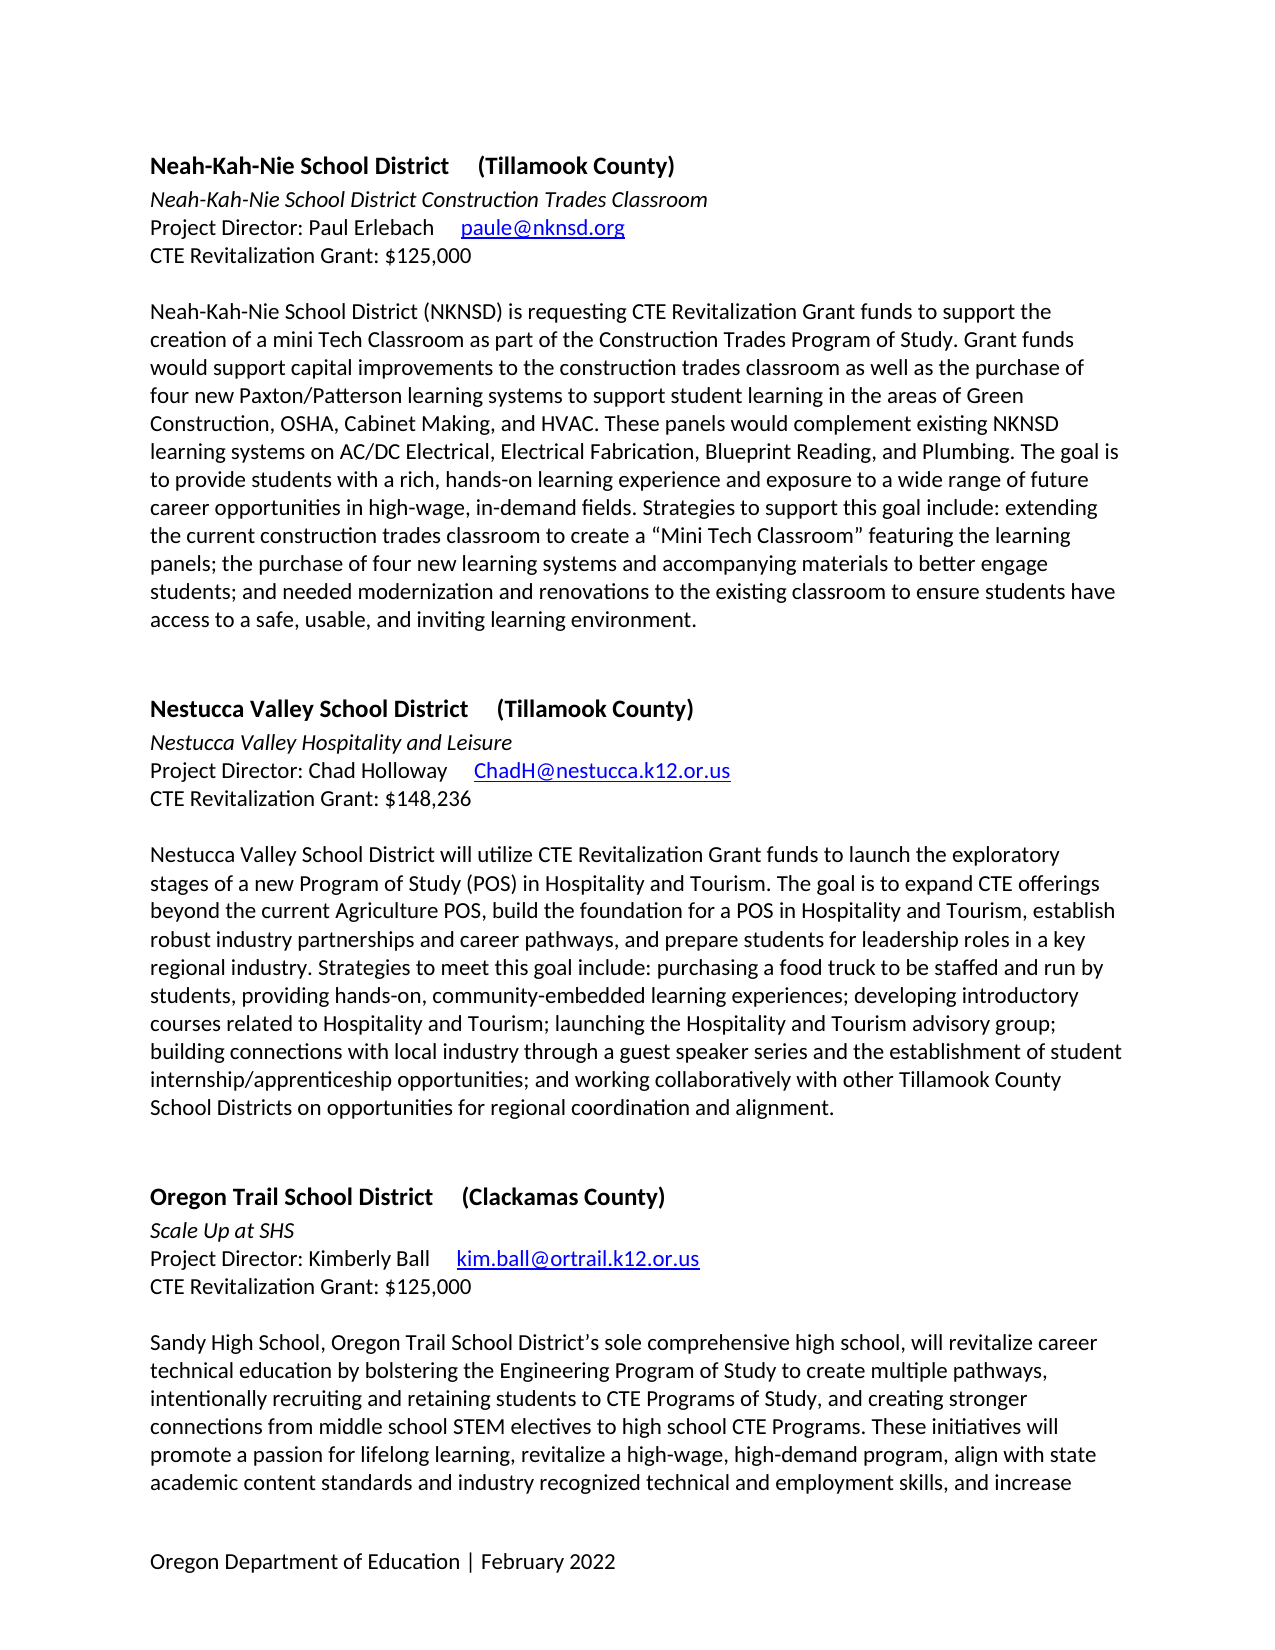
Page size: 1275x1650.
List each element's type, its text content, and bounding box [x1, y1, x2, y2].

text Nestucca Valley School District will utilize CTE Revitalization Grant funds to launch the exploratory stages of a new Program of Study (POS) in Hospitality and Tourism. The goal is to expand CTE offerings beyond the current Agriculture POS, build the foundation for a POS in Hospitality and Tourism, establish robust industry partnerships and career pathways, and prepare students for leadership roles in a key regional industry. Strategies to meet this goal include: purchasing a food truck to be staffed and run by students, providing hands-on, community-embedded learning experiences; developing introductory courses related to Hospitality and Tourism; launching the Hospitality and Tourism advisory group; building connections with local industry through a guest speaker series and the establishment of student internship/apprenticeship opportunities; and working collaboratively with other Tillamook County School Districts on opportunities for regional coordination and alignment. [150, 841, 1125, 1121]
text CTE Revitalization Grant: $125,000 [150, 241, 1125, 269]
subtitle Nestucca Valley School District (Tillamook County) [150, 693, 1125, 724]
text CTE Revitalization Grant: $125,000 [150, 1272, 1125, 1300]
text Neah-Kah-Nie School District Construction Trades Classroom [150, 185, 1125, 213]
text CTE Revitalization Grant: $148,236 [150, 784, 1125, 813]
text Scale Up at SHS [150, 1216, 1125, 1244]
text Nestucca Valley Hospitality and Leisure [150, 728, 1125, 757]
text Project Director: Paul Erlebach paule@nknsd.org [150, 213, 1125, 241]
text Project Director: Chad Holloway ChadH@nestucca.k12.or.us [150, 757, 1125, 784]
subtitle Oregon Trail School District (Clackamas County) [150, 1181, 1125, 1212]
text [150, 1328, 1125, 1496]
subtitle Neah-Kah-Nie School District (Tillamook County) [150, 150, 1125, 181]
text Project Director: Kimberly Ball kim.ball@ortrail.k12.or.us [150, 1244, 1125, 1272]
text Neah-Kah-Nie School District (NKNSD) is requesting CTE Revitalization Grant funds to support the creation of a mini Tech Classroom as part of the Construction Trades Program of Study. Grant funds would support capital improvements to the construction trades classroom as well as the purchase of four new Paxton/Patterson learning systems to support student learning in the areas of Green Construction, OSHA, Cabinet Making, and HVAC. These panels would complement existing NKNSD learning systems on AC/DC Electrical, Electrical Fabrication, Blueprint Reading, and Plumbing. The goal is to provide students with a rich, hands-on learning experience and exposure to a wide range of future career opportunities in high-wage, in-demand fields. Strategies to support this goal include: extending the current construction trades classroom to create a “Mini Tech Classroom” featuring the learning panels; the purchase of four new learning systems and accompanying materials to better engage students; and needed modernization and renovations to the existing classroom to ensure students have access to a safe, usable, and inviting learning environment. [150, 297, 1125, 633]
